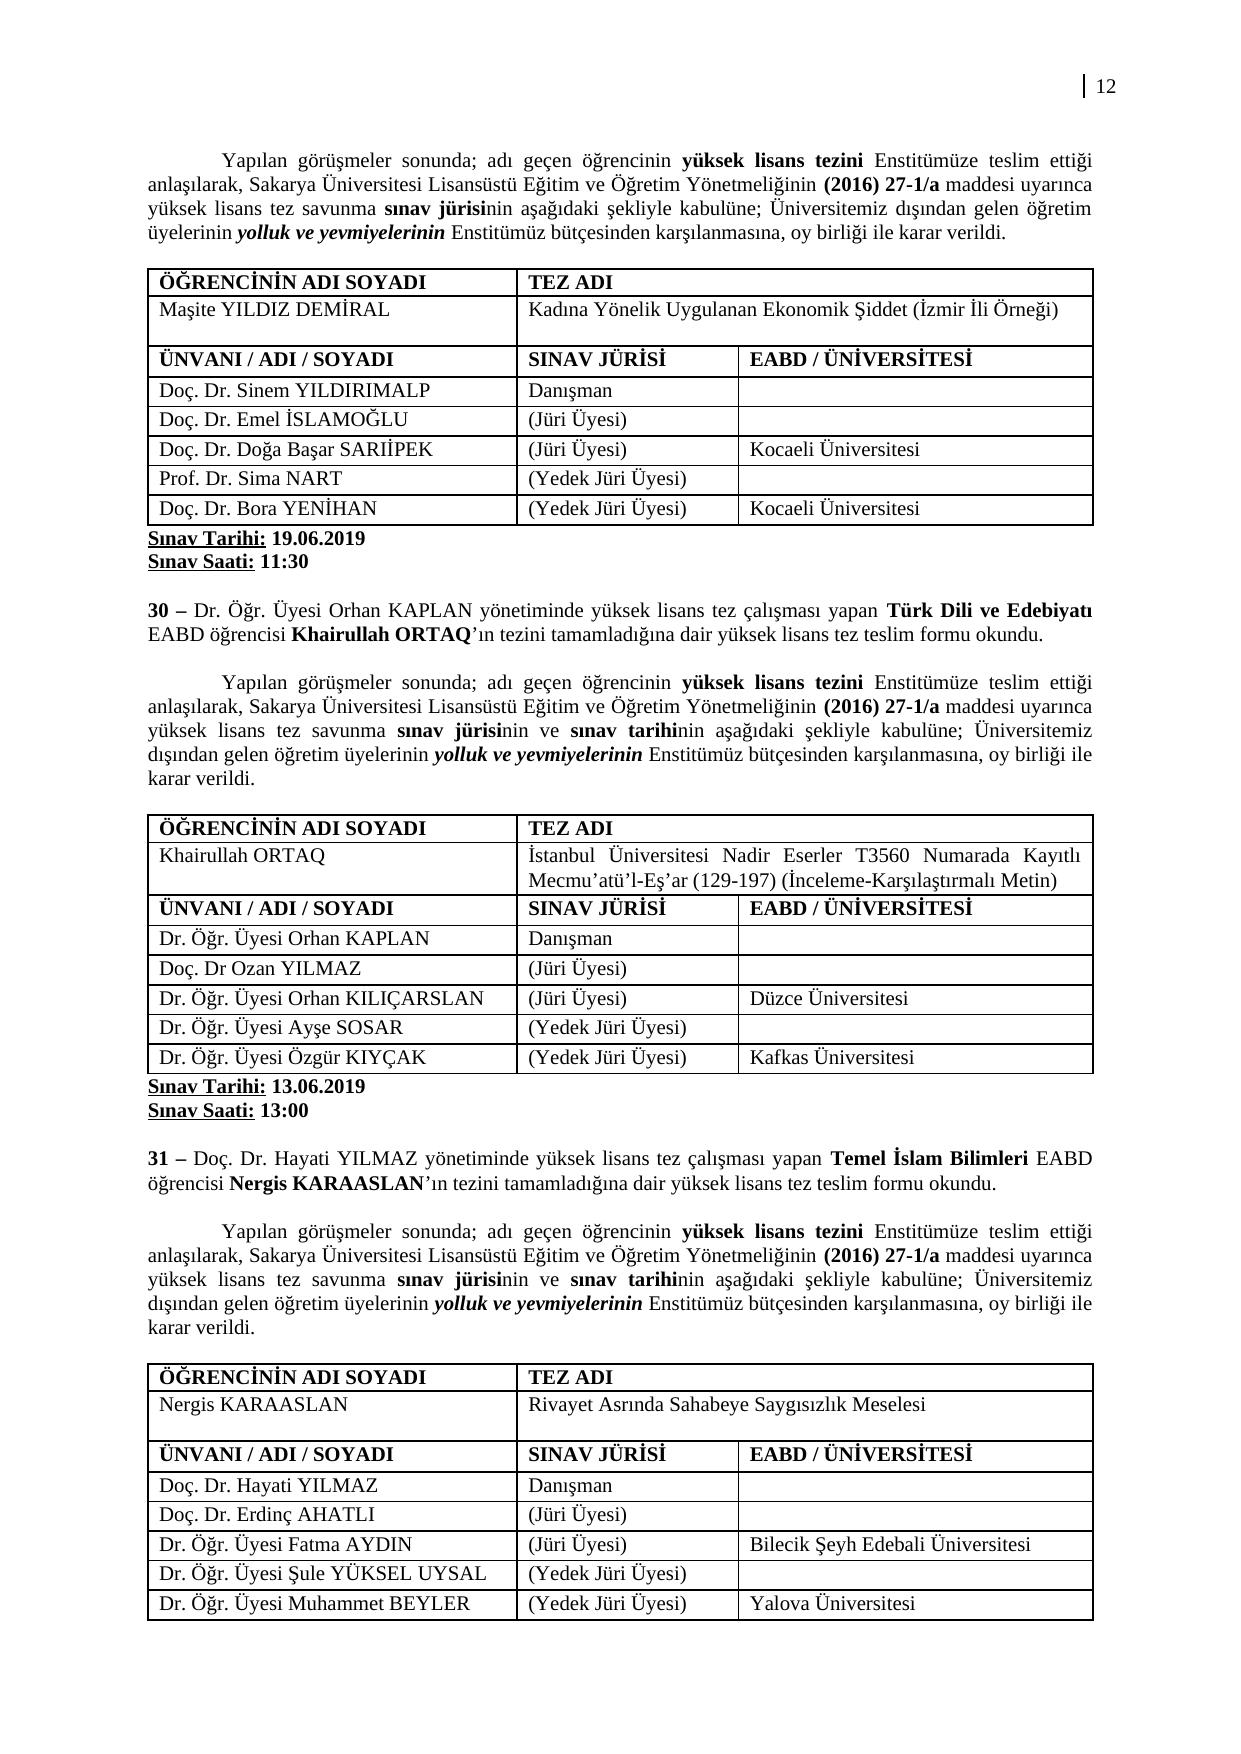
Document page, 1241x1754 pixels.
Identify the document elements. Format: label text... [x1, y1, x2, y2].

table_cell Doç. Dr. Emel İSLAMOĞLU [149, 407, 516, 435]
table_cell Khairullah ORTAQ [149, 843, 516, 894]
table_header TEZ ADI [518, 816, 1092, 842]
table_cell Dr. Öğr. Üyesi Orhan KILIÇARSLAN [149, 986, 516, 1013]
table_cell ÜNVANI / ADI / SOYADI [149, 347, 516, 376]
table_cell Doç. Dr. Sinem YILDIRIMALP [149, 378, 516, 406]
table_cell Kafkas Üniversitesi [739, 1045, 1092, 1073]
table_cell Doç. Dr. Doğa Başar SARIİPEK [149, 437, 516, 465]
table_cell Doç. Dr. Bora YENİHAN [149, 496, 516, 524]
table_cell Maşite YILDIZ DEMİRAL [149, 297, 516, 345]
table_cell (Jüri Üyesi) [518, 407, 738, 435]
table_cell [739, 926, 1092, 954]
table_cell [739, 1473, 1092, 1501]
text Sınav Tarihi: 19.06.2019 [148, 526, 1093, 549]
table_cell [739, 378, 1092, 406]
text 31 – Doç. Dr. Hayati YILMAZ yönetiminde yüksek lisans tez çalışması yapan Temel İslam Bilimleri EABD öğrencisi Nergis KARAASLAN’ın tezini tamamladığına dair yüksek lisans tez teslim formu okundu. [148, 1146, 1093, 1194]
table_cell (Yedek Jüri Üyesi) [518, 1015, 738, 1043]
table_header TEZ ADI [518, 1365, 1092, 1390]
table_cell Dr. Öğr. Üyesi Muhammet BEYLER [149, 1591, 516, 1619]
table_cell Yalova Üniversitesi [739, 1591, 1092, 1619]
table_cell [739, 466, 1092, 494]
table_cell Danışman [518, 378, 738, 406]
table_cell (Jüri Üyesi) [518, 956, 738, 984]
table_cell ÜNVANI / ADI / SOYADI [149, 896, 516, 925]
table_cell SINAV JÜRİSİ [518, 896, 738, 925]
table_cell ÜNVANI / ADI / SOYADI [149, 1442, 516, 1471]
table_cell (Yedek Jüri Üyesi) [518, 466, 738, 494]
table_cell Doç. Dr. Hayati YILMAZ [149, 1473, 516, 1501]
table_cell Rivayet Asrında Sahabeye Saygısızlık Meselesi [518, 1392, 1092, 1440]
table_cell Doç. Dr Ozan YILMAZ [149, 956, 516, 984]
text 30 – Dr. Öğr. Üyesi Orhan KAPLAN yönetiminde yüksek lisans tez çalışması yapan Türk Dili ve Edebiyatı EABD öğrencisi Khairullah ORTAQ’ın tezini tamamladığına dair yüksek lisans tez teslim formu okundu. [148, 598, 1093, 646]
table_cell Dr. Öğr. Üyesi Orhan KAPLAN [149, 926, 516, 954]
table_cell İstanbul Üniversitesi Nadir Eserler T3560 Numarada Kayıtlı Mecmu’atü’l-Eş’ar (129-197) (İnceleme-Karşılaştırmalı Metin) [518, 843, 1092, 894]
table_cell (Yedek Jüri Üyesi) [518, 1561, 738, 1589]
table_cell Doç. Dr. Erdinç AHATLI [149, 1502, 516, 1530]
table_cell Prof. Dr. Sima NART [149, 466, 516, 494]
table_cell (Yedek Jüri Üyesi) [518, 496, 738, 524]
table_cell Dr. Öğr. Üyesi Özgür KIYÇAK [149, 1045, 516, 1073]
text Sınav Tarihi: 13.06.2019 [148, 1074, 1093, 1098]
table_cell EABD / ÜNİVERSİTESİ [739, 1442, 1092, 1471]
table_cell Düzce Üniversitesi [739, 986, 1092, 1013]
table_cell Dr. Öğr. Üyesi Fatma AYDIN [149, 1532, 516, 1560]
table_cell [739, 407, 1092, 435]
table_cell SINAV JÜRİSİ [518, 347, 738, 376]
table_header ÖĞRENCİNİN ADI SOYADI [149, 270, 516, 295]
table_cell Nergis KARAASLAN [149, 1392, 516, 1440]
table_header ÖĞRENCİNİN ADI SOYADI [149, 1365, 516, 1390]
table_cell (Yedek Jüri Üyesi) [518, 1591, 738, 1619]
text Sınav Saati: 11:30 [148, 549, 1093, 573]
table_cell Bilecik Şeyh Edebali Üniversitesi [739, 1532, 1092, 1560]
table_cell [739, 1561, 1092, 1589]
text Sınav Saati: 13:00 [148, 1098, 1093, 1122]
table_cell Kocaeli Üniversitesi [739, 496, 1092, 524]
table_cell Danışman [518, 926, 738, 954]
table_cell SINAV JÜRİSİ [518, 1442, 738, 1471]
table_cell [739, 956, 1092, 984]
table_cell [739, 1502, 1092, 1530]
table_cell Dr. Öğr. Üyesi Şule YÜKSEL UYSAL [149, 1561, 516, 1589]
table_cell Dr. Öğr. Üyesi Ayşe SOSAR [149, 1015, 516, 1043]
table_cell Kadına Yönelik Uygulanan Ekonomik Şiddet (İzmir İli Örneği) [518, 297, 1092, 345]
table_cell (Jüri Üyesi) [518, 1502, 738, 1530]
table_header ÖĞRENCİNİN ADI SOYADI [149, 816, 516, 842]
table_cell EABD / ÜNİVERSİTESİ [739, 347, 1092, 376]
table_cell (Jüri Üyesi) [518, 1532, 738, 1560]
table_cell (Yedek Jüri Üyesi) [518, 1045, 738, 1073]
table_cell (Jüri Üyesi) [518, 986, 738, 1013]
text Yapılan görüşmeler sonunda; adı geçen öğrencinin yüksek lisans tezini Enstitümüze teslim ettiği anlaşılarak, Sakarya Üniversitesi Lisansüstü Eğitim ve Öğretim Yönetmeliğinin (2016) 27-1/a maddesi uyarınca yüksek lisans tez savunma sınav jürisinin aşağıdaki şekliyle kabulüne; Üniversitemiz dışından gelen öğretim üyelerinin yolluk ve yevmiyelerinin Enstitümüz bütçesinden karşılanmasına, oy birliği ile karar verildi. [148, 148, 1093, 244]
table_cell EABD / ÜNİVERSİTESİ [739, 896, 1092, 925]
table_cell [739, 1015, 1092, 1043]
table_cell Kocaeli Üniversitesi [739, 437, 1092, 465]
table_cell Danışman [518, 1473, 738, 1501]
table_cell (Jüri Üyesi) [518, 437, 738, 465]
table_header TEZ ADI [518, 270, 1092, 295]
